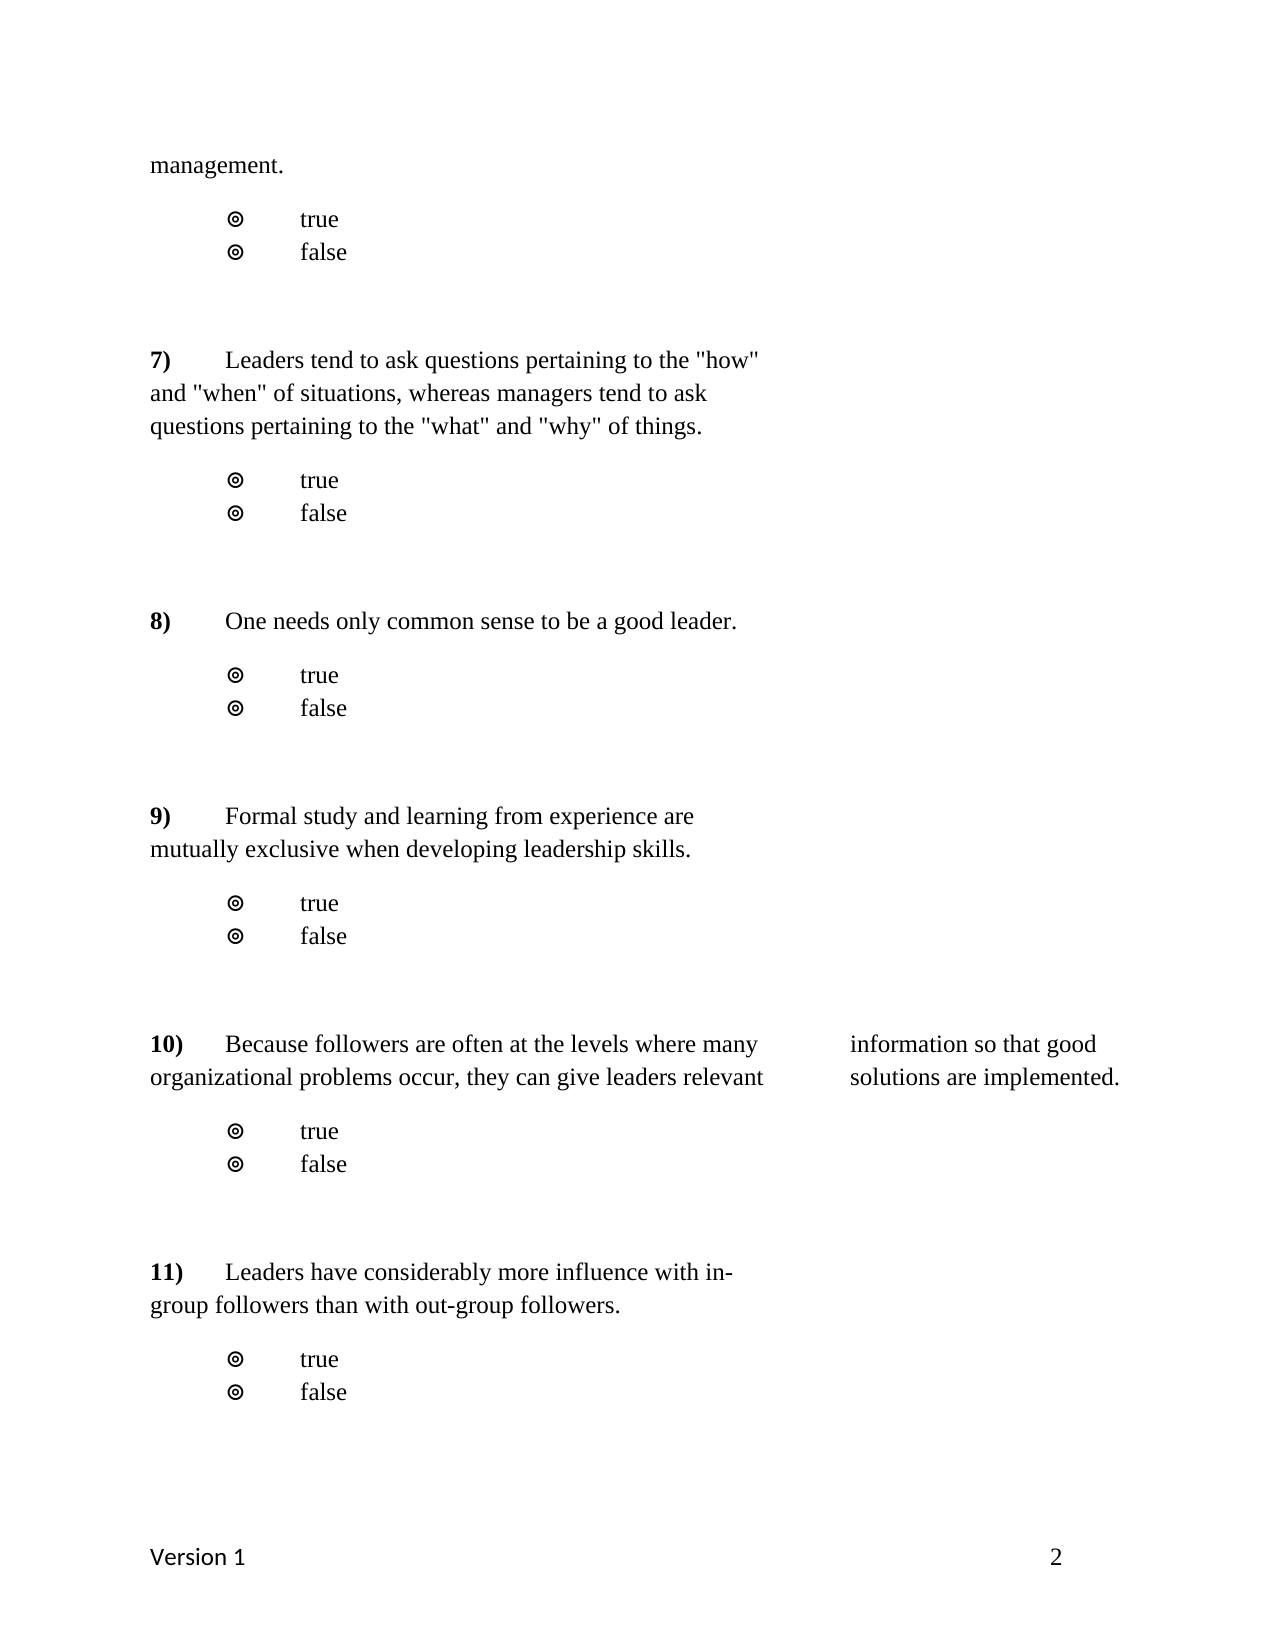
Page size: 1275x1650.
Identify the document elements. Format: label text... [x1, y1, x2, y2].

text 10) Because followers are often at the levels where many organizational problems occur, they can give leaders relevant information so that good solutions are implemented. [850, 1029, 1125, 1091]
text 9) Formal study and learning from experience are mutually exclusive when developing leadership skills. [150, 801, 775, 863]
text ⊚ true ⊚ false [150, 1116, 775, 1178]
text ⊚ true ⊚ false [150, 204, 775, 266]
text ⊚ true ⊚ false [150, 1344, 775, 1406]
text 7) Leaders tend to ask questions pertaining to the "how" and "when" of situations, whereas managers tend to ask questions pertaining to the "what" and "why" of things. [150, 345, 775, 440]
text 8) One needs only common sense to be a good leader. [150, 606, 775, 635]
text 11) Leaders have considerably more influence with in-group followers than with out-group followers. [150, 1257, 775, 1319]
text ⊚ true ⊚ false [150, 888, 775, 950]
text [150, 150, 775, 179]
text ⊚ true ⊚ false [150, 660, 775, 722]
text 10) Because followers are often at the levels where many organizational problems occur, they can give leaders relevant information so that good solutions are implemented. [150, 1029, 775, 1091]
text ⊚ true ⊚ false [150, 465, 775, 527]
